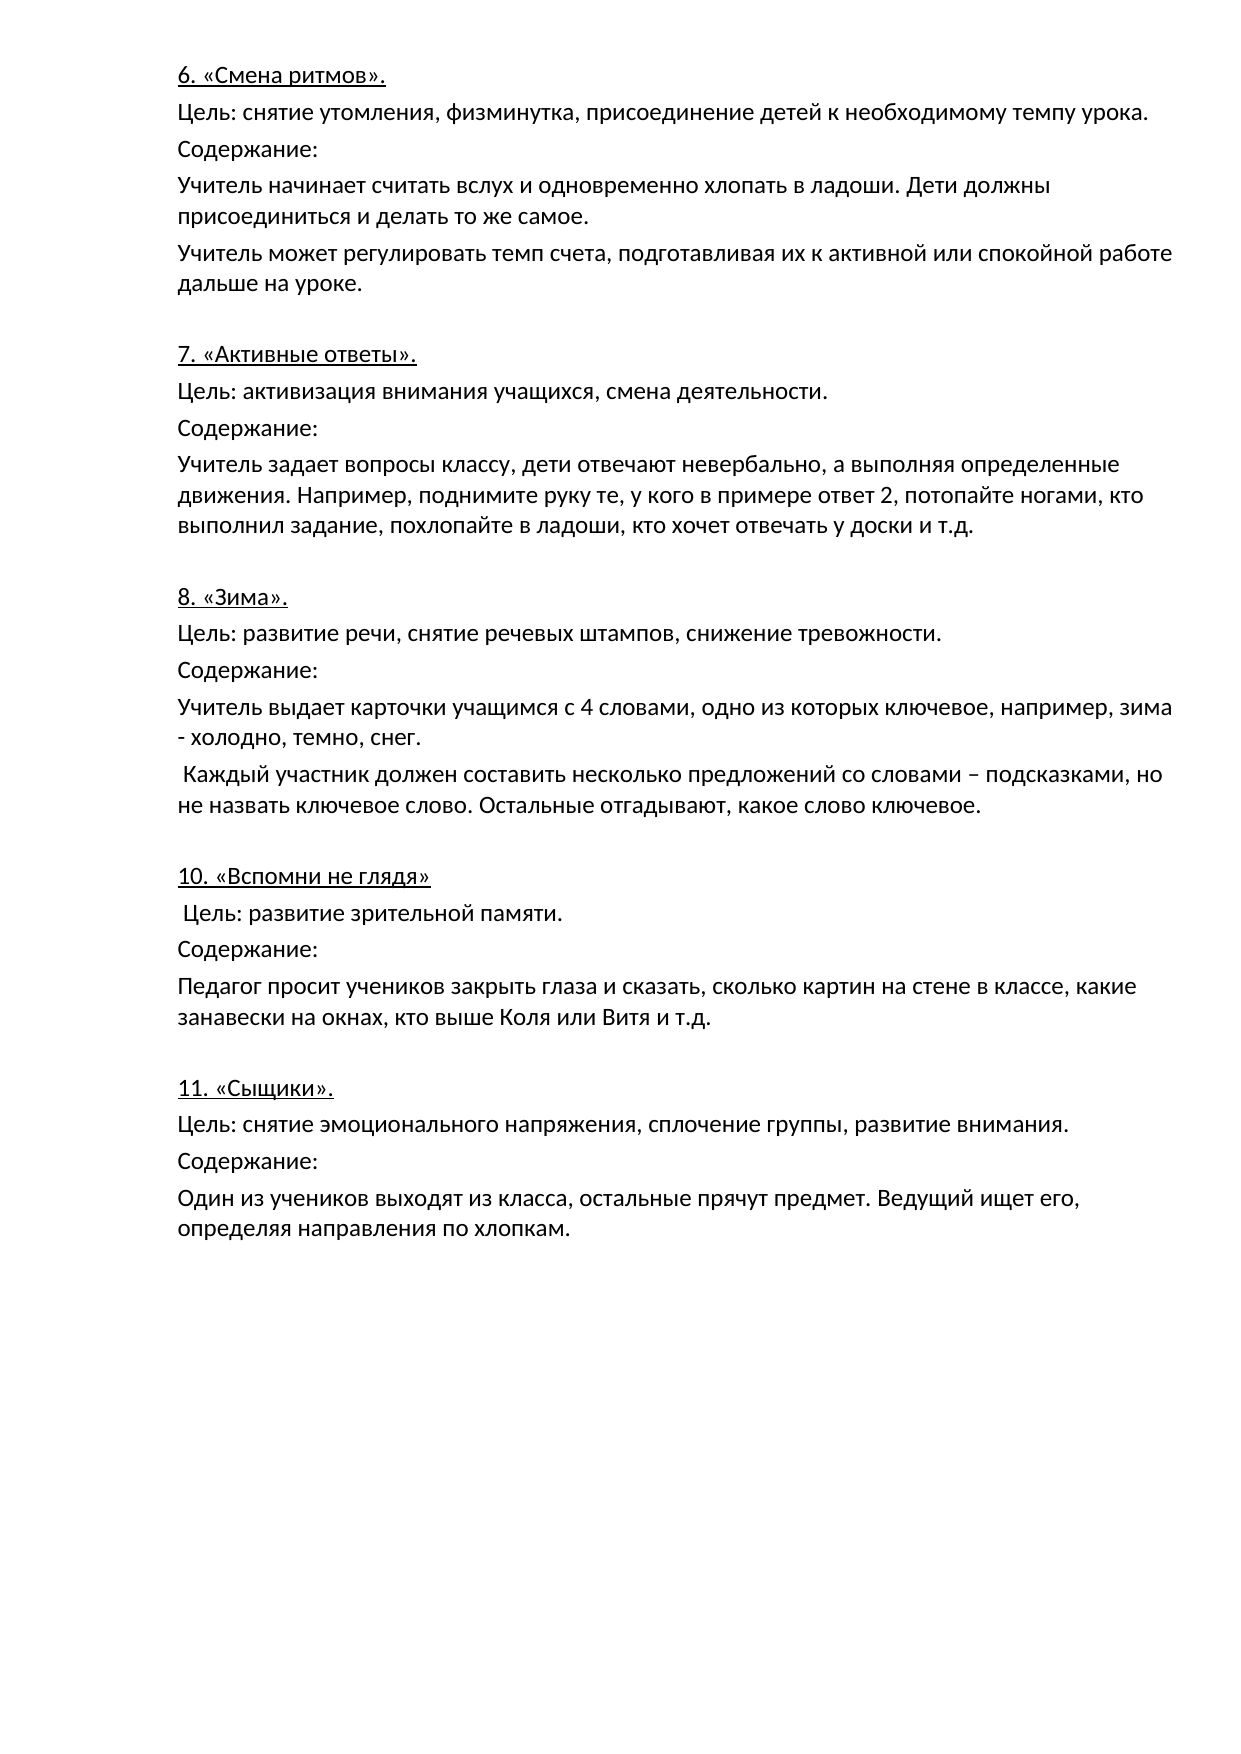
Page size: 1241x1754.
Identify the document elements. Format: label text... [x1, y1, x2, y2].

text Цель: снятие эмоционального напряжения, сплочение группы, развитие внимания. [177, 1108, 1181, 1139]
text Цель: развитие зрительной памяти. [177, 897, 1181, 927]
text 7. «Активные ответы». [177, 338, 1181, 369]
text Содержание: [177, 933, 1181, 964]
text Один из учеников выходят из класса, остальные прячут предмет. Ведущий ищет его, определяя направления по хлопкам. [177, 1182, 1181, 1243]
text Содержание: [177, 1145, 1181, 1176]
text Содержание: [177, 654, 1181, 685]
text Учитель начинает считать вслух и одновременно хлопать в ладоши. Дети должны присоединиться и делать то же самое. [177, 169, 1181, 231]
text 8. «Зима». [177, 581, 1181, 611]
text Учитель задает вопросы классу, дети отвечают невербально, а выполняя определенные движения. Например, поднимите руку те, у кого в примере ответ 2, потопайте ногами, кто выполнил задание, похлопайте в ладоши, кто хочет отвечать у доски и т.д. [177, 449, 1181, 540]
text Учитель может регулировать темп счета, подготавливая их к активной или спокойной работе дальше на уроке. [177, 237, 1181, 298]
text 6. «Смена ритмов». [177, 59, 1181, 90]
text Педагог просит учеников закрыть глаза и сказать, сколько картин на стене в классе, какие занавески на окнах, кто выше Коля или Витя и т.д. [177, 970, 1181, 1031]
text Содержание: [177, 133, 1181, 163]
text Содержание: [177, 412, 1181, 442]
text 11. «Сыщики». [177, 1072, 1181, 1102]
text Цель: снятие утомления, физминутка, присоединение детей к необходимому темпу урока. [177, 96, 1181, 126]
text 10. «Вспомни не глядя» [177, 860, 1181, 890]
text Учитель выдает карточки учащимся с 4 словами, одно из которых ключевое, например, зима - холодно, темно, снег. [177, 691, 1181, 752]
text Каждый участник должен составить несколько предложений со словами – подсказками, но не назвать ключевое слово. Остальные отгадывают, какое слово ключевое. [177, 758, 1181, 819]
text Цель: развитие речи, снятие речевых штампов, снижение тревожности. [177, 617, 1181, 648]
text Цель: активизация внимания учащихся, смена деятельности. [177, 375, 1181, 406]
